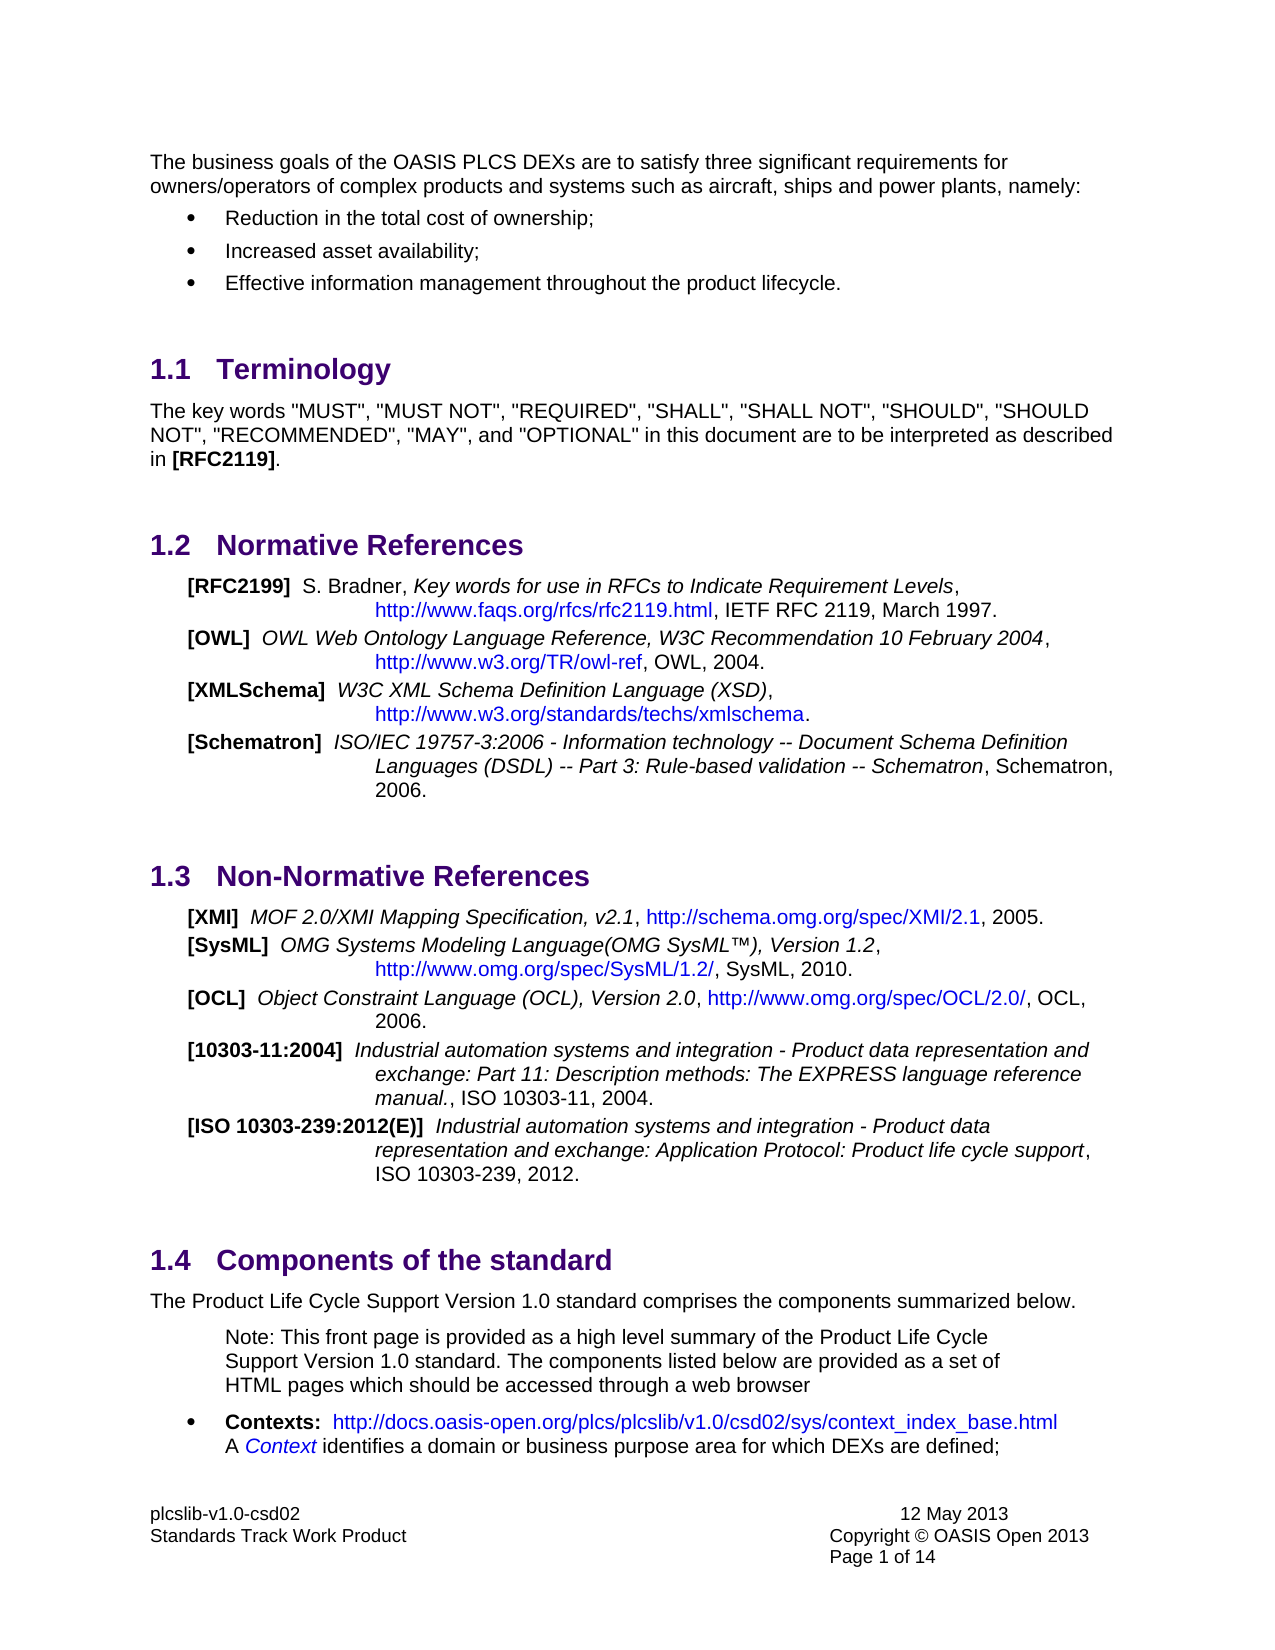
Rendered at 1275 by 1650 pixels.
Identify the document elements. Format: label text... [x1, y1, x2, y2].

list Effective information management throughout the product lifecycle. [187, 271, 1125, 295]
text [OWL] OWL Web Ontology Language Reference, W3C Recommendation 10 February 2004, http://www.w3.org/TR/owl-ref, OWL, 2004. [187, 626, 1125, 674]
text [ISO 10303-239:2012(E)] Industrial automation systems and integration - Product data representation and exchange: Application Protocol: Product life cycle support, ISO 10303-239, 2012. [187, 1113, 1125, 1185]
subtitle 1.1 Terminology [150, 352, 1125, 386]
subtitle 1.4 Components of the standard [150, 1243, 1125, 1276]
text [RFC2199] S. Bradner, Key words for use in RFCs to Indicate Requirement Levels, http://www.faqs.org/rfcs/rfc2119.html, IETF RFC 2119, March 1997. [187, 574, 1125, 622]
text [Schematron] ISO/IEC 19757-3:2006 - Information technology -- Document Schema Definition Languages (DSDL) -- Part 3: Rule-based validation -- Schematron, Schematron, 2006. [187, 730, 1125, 802]
subtitle 1.2 Normative References [150, 528, 1125, 561]
text [XMLSchema] W3C XML Schema Definition Language (XSD), http://www.w3.org/standards/techs/xmlschema. [187, 678, 1125, 726]
text [XMI] MOF 2.0/XMI Mapping Specification, v2.1, http://schema.omg.org/spec/XMI/2.1, 2005. [187, 905, 1125, 929]
text [SysML] OMG Systems Modeling Language(OMG SysML™), Version 1.2, http://www.omg.org/spec/SysML/1.2/, SysML, 2010. [187, 933, 1125, 981]
subtitle 1.3 Non-Normative References [150, 859, 1125, 893]
list Contexts: http://docs.oasis-open.org/plcs/plcslib/v1.0/csd02/sys/context_index_base.html A Context identifies a domain or business purpose area for which DEXs are defined; [187, 1409, 1125, 1457]
text The key words "MUST", "MUST NOT", "REQUIRED", "SHALL", "SHALL NOT", "SHOULD", "SHOULD NOT", "RECOMMENDED", "MAY", and "OPTIONAL" in this document are to be interpreted as described in [RFC2119]. [150, 398, 1125, 470]
list Reduction in the total cost of ownership; [187, 206, 1125, 230]
text [10303-11:2004] Industrial automation systems and integration - Product data representation and exchange: Part 11: Description methods: The EXPRESS language reference manual., ISO 10303-11, 2004. [187, 1037, 1125, 1109]
text The Product Life Cycle Support Version 1.0 standard comprises the components summarized below. [150, 1289, 1125, 1313]
text Note: This front page is provided as a high level summary of the Product Life Cycle Support Version 1.0 standard. The components listed below are provided as a set of HTML pages which should be accessed through a web browser [225, 1325, 1050, 1397]
text The business goals of the OASIS PLCS DEXs are to satisfy three significant requirements for owners/operators of complex products and systems such as aircraft, ships and power plants, namely: [150, 150, 1125, 198]
text [OCL] Object Constraint Language (OCL), Version 2.0, http://www.omg.org/spec/OCL/2.0/, OCL, 2006. [187, 985, 1125, 1033]
list Increased asset availability; [187, 239, 1125, 263]
